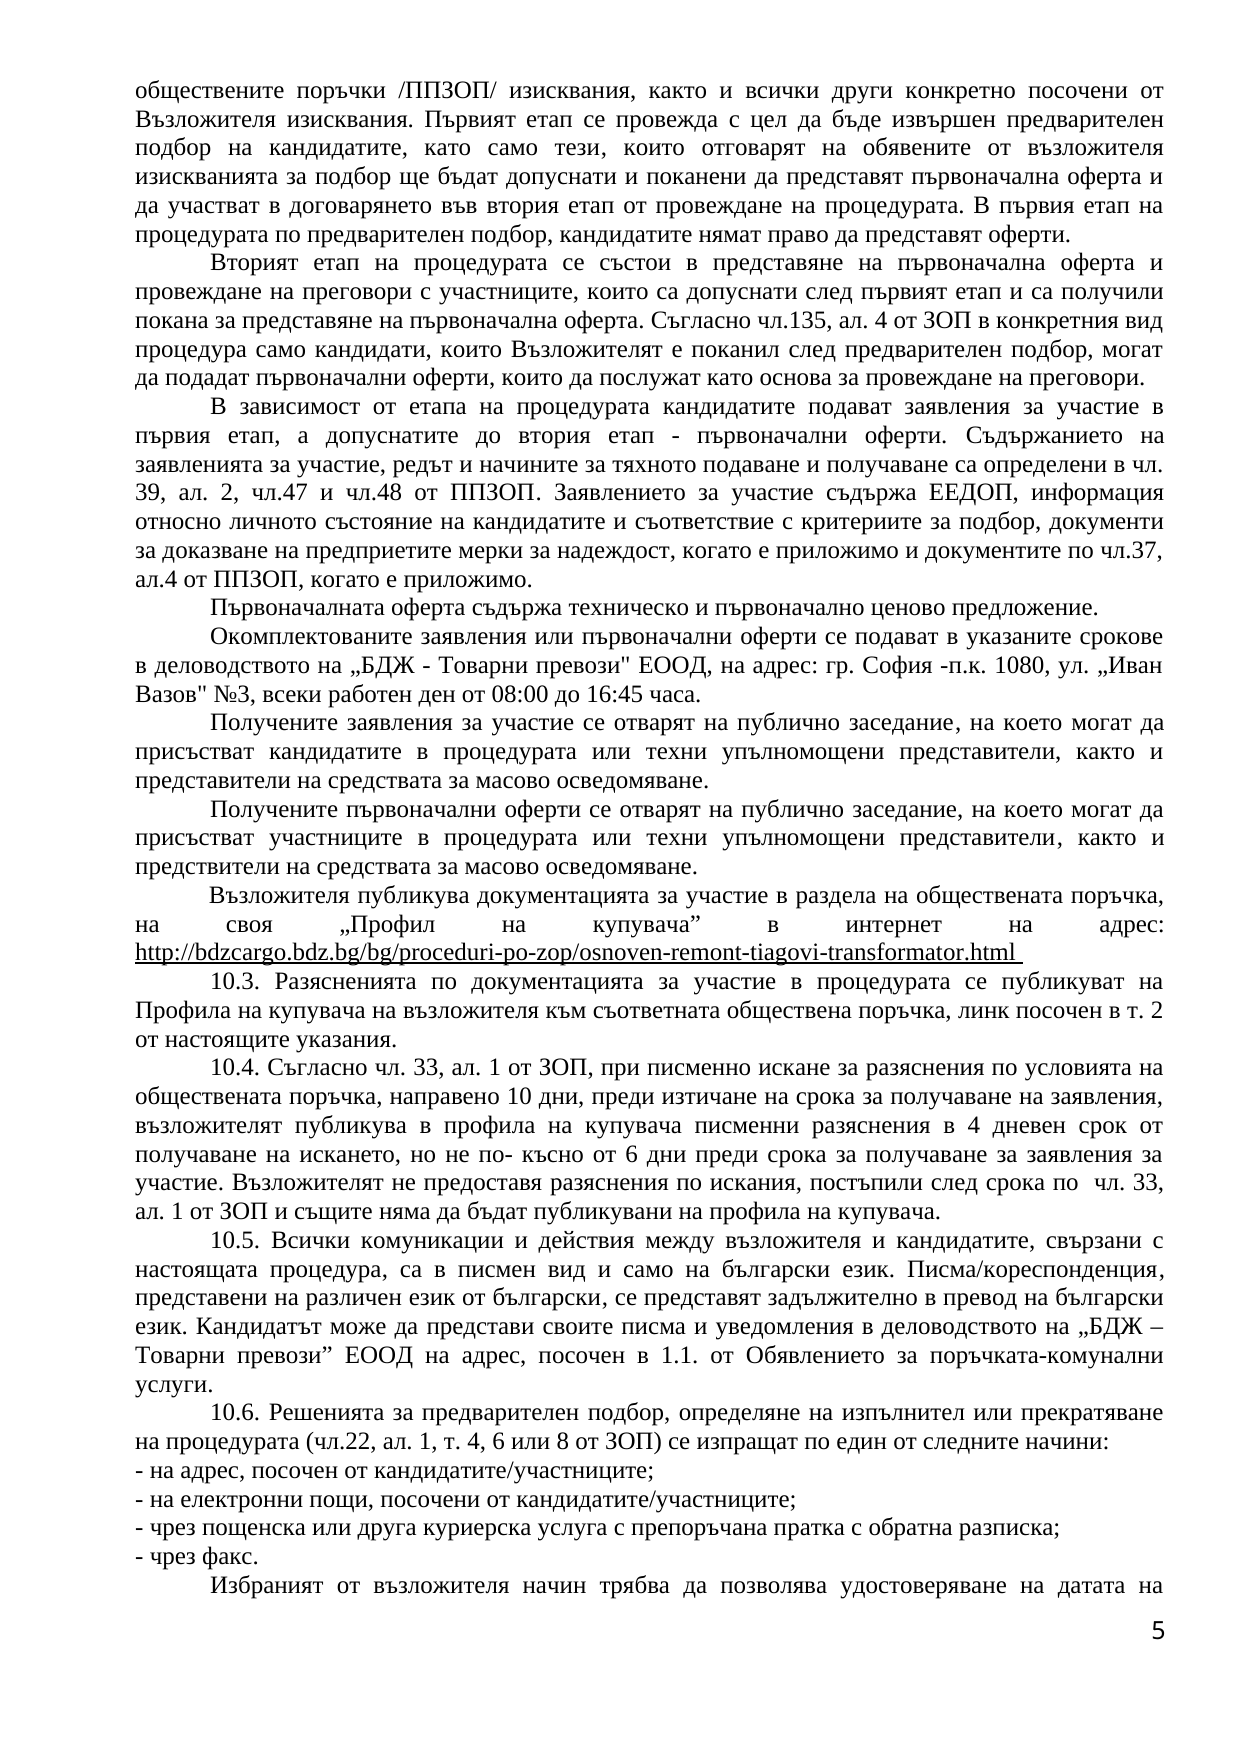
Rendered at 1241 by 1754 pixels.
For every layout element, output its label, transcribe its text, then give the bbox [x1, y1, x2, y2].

text В зависимост от етапа на процедурата кандидатите подават заявления за участие в първия етап, а допуснатите до втория етап - първоначални оферти. Съдържанието на заявленията за участие, редът и начините за тяхното подаване и получаване са определени в чл. 39, ал. 2, чл.47 и чл.48 от ППЗОП. Заявлението за участие съдържа ЕЕДОП, информация относно личното състояние на кандидатите и съответствие с критериите за подбор, документи за доказване на предприетите мерки за надеждост, когато е приложимо и документите по чл.37, ал.4 от ППЗОП, когато е приложимо. [135, 391, 1165, 592]
text Получените първоначални оферти се отварят на публично заседание, на което могат да присъстват участниците в процедурата или техни упълномощени представители, както и предствители на средствата за масово осведомяване. [135, 794, 1165, 880]
text 10.6. Решенията за предварителен подбор, определяне на изпълнител или прекратяване на процедурата (чл.22, ал. 1, т. 4, 6 или 8 от ЗОП) се изпращат по един от следните начини: [135, 1397, 1165, 1455]
text 10.3. Разясненията по документацията за участие в процедурата се публикуват на Профила на купувача на възложителя към съответната обществена поръчка, линк посочен в т. 2 от настоящите указания. [135, 966, 1165, 1052]
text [135, 1570, 1165, 1599]
text 10.4. Съгласно чл. 33, ал. 1 от ЗОП, при писменно искане за разяснения по условията на обществената поръчка, направено 10 дни, преди изтичане на срока за получаване на заявления, възложителят публикува в профила на купувача писменни разяснения в 4 дневен срок от получаване на искането, но не по- късно от 6 дни преди срока за получаване за заявления за участие. Възложителят не предоставя разяснения по искания, постъпили след срока по чл. 33, ал. 1 от ЗОП и същите няма да бъдат публикувани на профила на купувача. [135, 1052, 1165, 1225]
text - чрез пощенска или друга куриерска услуга с препоръчана пратка с обратна разписка; [135, 1512, 1165, 1541]
text 10.5. Всички комуникации и действия между възложителя и кандидатите, свързани с настоящата процедура, са в писмен вид и само на български език. Писма/кореспонденция, представени на различен език от български, се представят задължително в превод на български език. Кандидатът може да представи своите писма и уведомления в деловодството на „БДЖ – Товарни превози” ЕООД на адрес, посочен в 1.1. от Обявлението за поръчката-комунални услуги. [135, 1225, 1165, 1397]
text Вторият етап на процедурата се състои в представяне на първоначална оферта и провеждане на преговори с участниците, които са допуснати след първият етап и са получили покана за представяне на първоначална оферта. Съгласно чл.135, ал. 4 от ЗОП в конкретния вид процедура само кандидати, които Възложителят е поканил след предварителен подбор, могат да подадат първоначални оферти, които да послужат като основа за провеждане на преговори. [135, 247, 1165, 391]
text - на адрес, посочен от кандидатите/участниците; [135, 1455, 1165, 1484]
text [135, 75, 1165, 247]
text Получените заявления за участие се отварят на публично заседание, на което могат да присъстват кандидатите в процедурата или техни упълномощени представители, както и представители на средствата за масово осведомяване. [135, 707, 1165, 794]
text Възложителя публикува документацията за участие в раздела на обществената поръчка, на своя „Профил на купувача” в интернет на адрес: http://bdzcargo.bdz.bg/bg/proceduri-po-zop/osnoven-remont-tiagovi-transformator.html [135, 880, 1165, 966]
text - на електронни пощи, посочени от кандидатите/участниците; [135, 1484, 1165, 1512]
text Първоначалната оферта съдържа техническо и първоначално ценово предложение. [135, 592, 1165, 621]
text Окомплектованите заявления или първоначални оферти се подават в указаните срокове в деловодството на „БДЖ - Товарни превози" ЕООД, на адрес: гр. София -п.к. 1080, ул. „Иван Вазов" №3, всеки работен ден от 08:00 до 16:45 часа. [135, 621, 1165, 707]
text - чрез факс. [135, 1541, 1165, 1570]
